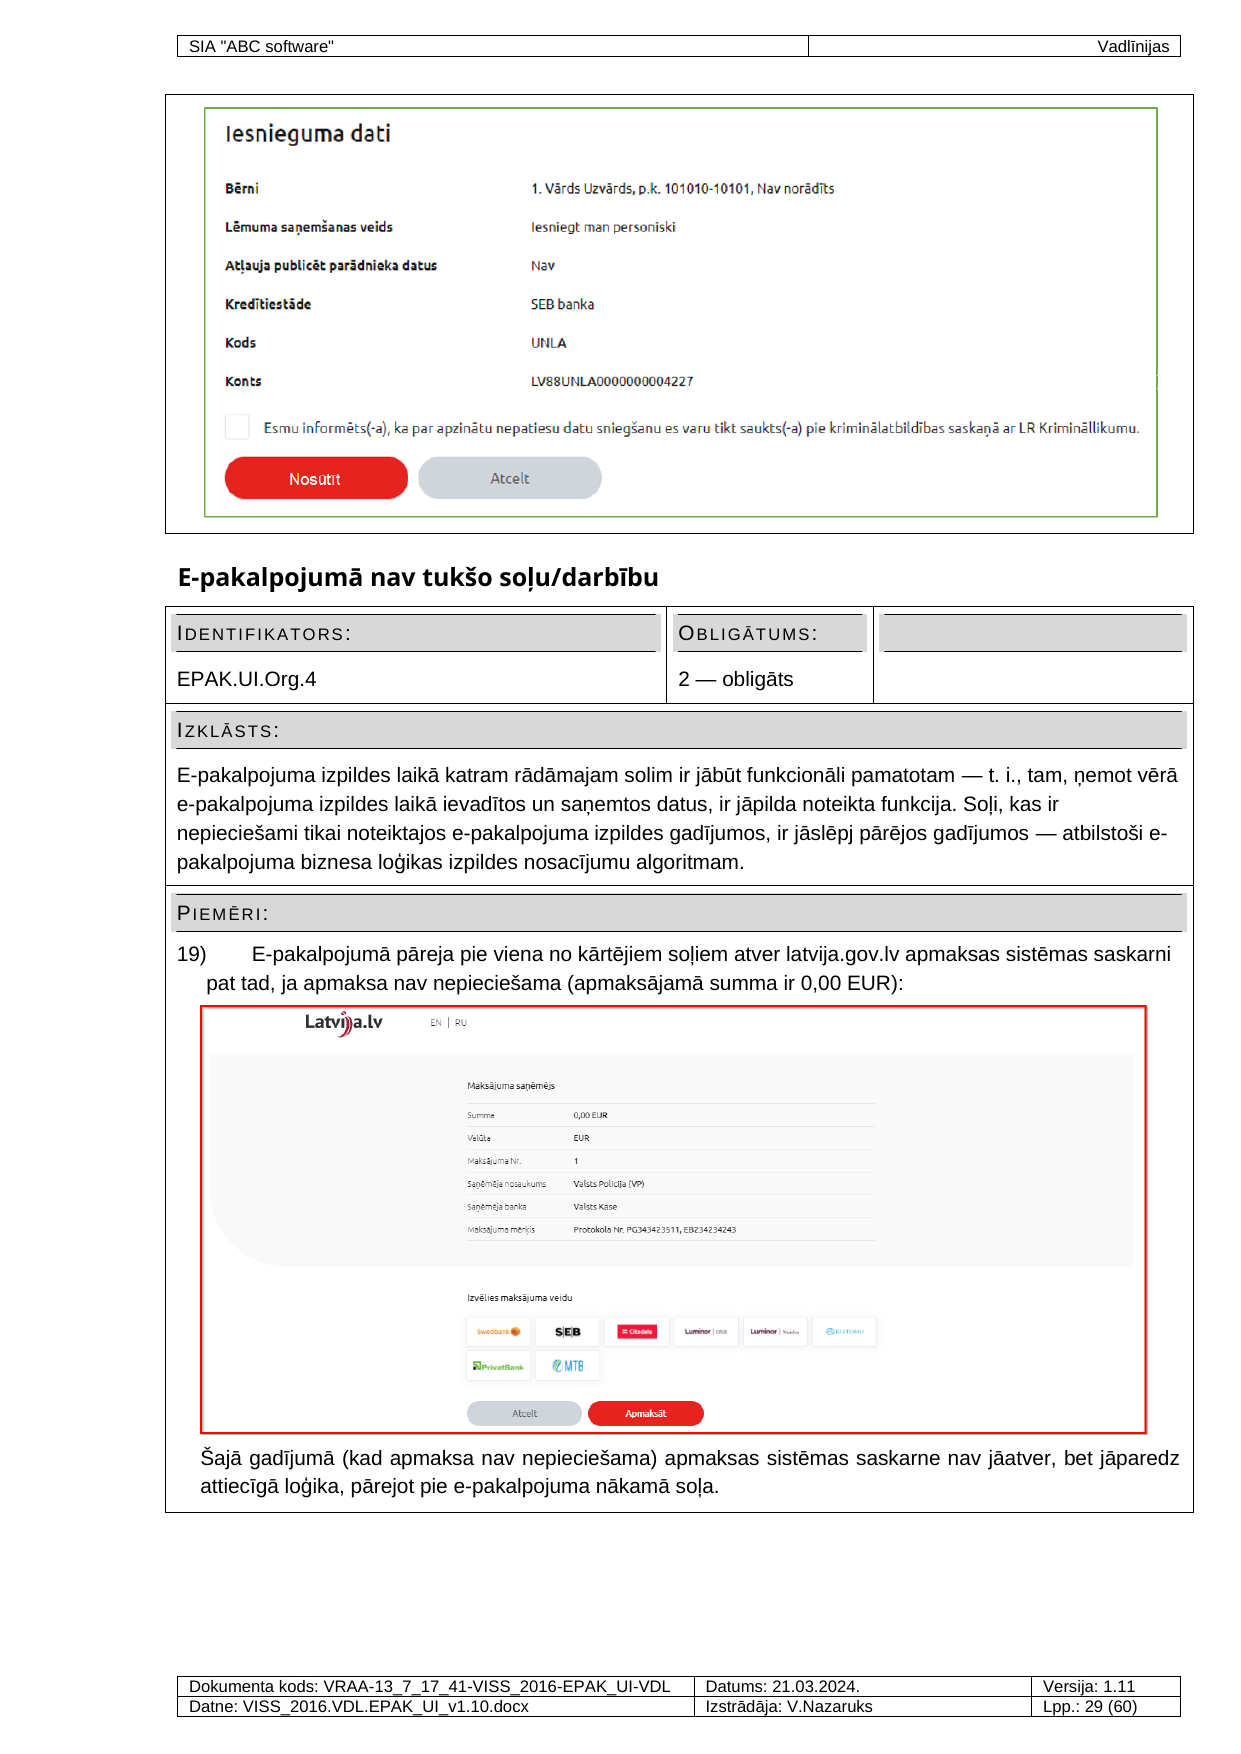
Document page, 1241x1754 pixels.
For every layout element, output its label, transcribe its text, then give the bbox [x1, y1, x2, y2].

picture [200, 103, 1161, 524]
picture [200, 1005, 1149, 1435]
table_cell Izklāsts: [166, 704, 1193, 756]
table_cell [166, 95, 1193, 533]
table_cell 2 — obligāts [667, 660, 873, 702]
table_cell Piemēri: [166, 886, 1193, 939]
table_header Obligātums: [667, 607, 873, 659]
table_cell E-pakalpojuma izpildes laikā katram rādāmajam solim ir jābūt funkcionāli pamatotam — t. i., tam, ņemot vērā e-pakalpojuma izpildes laikā ievadītos un saņemtos datus, ir jāpilda noteikta funkcija. Soļi, kas ir nepieciešami tikai noteiktajos e-pakalpojuma izpildes gadījumos, ir jāslēpj pārējos gadījumos — atbilstoši e-pakalpojuma biznesa loģikas izpildes nosacījumu algoritmam. [166, 756, 1193, 885]
table_header [874, 607, 1193, 659]
table_header Identifikators: [166, 607, 666, 659]
table_cell EPAK.UI.Org.4 [166, 660, 666, 702]
table_cell [874, 660, 1193, 702]
subtitle E-pakalpojumā nav tukšo soļu/darbību [177, 559, 1181, 593]
table_cell E-pakalpojumā pāreja pie viena no kārtējiem soļiem atver latvija.gov.lv apmaksas sistēmas saskarni pat tad, ja apmaksa nav nepieciešama (apmaksājamā summa ir 0,00 EUR): Šajā gadījumā (kad apmaksa nav nepieciešama) apmaksas sistēmas saskarne nav jāatver, bet jāparedz attiecīgā loģika, pārejot pie e-pakalpojuma nākamā soļa. [166, 939, 1193, 1512]
